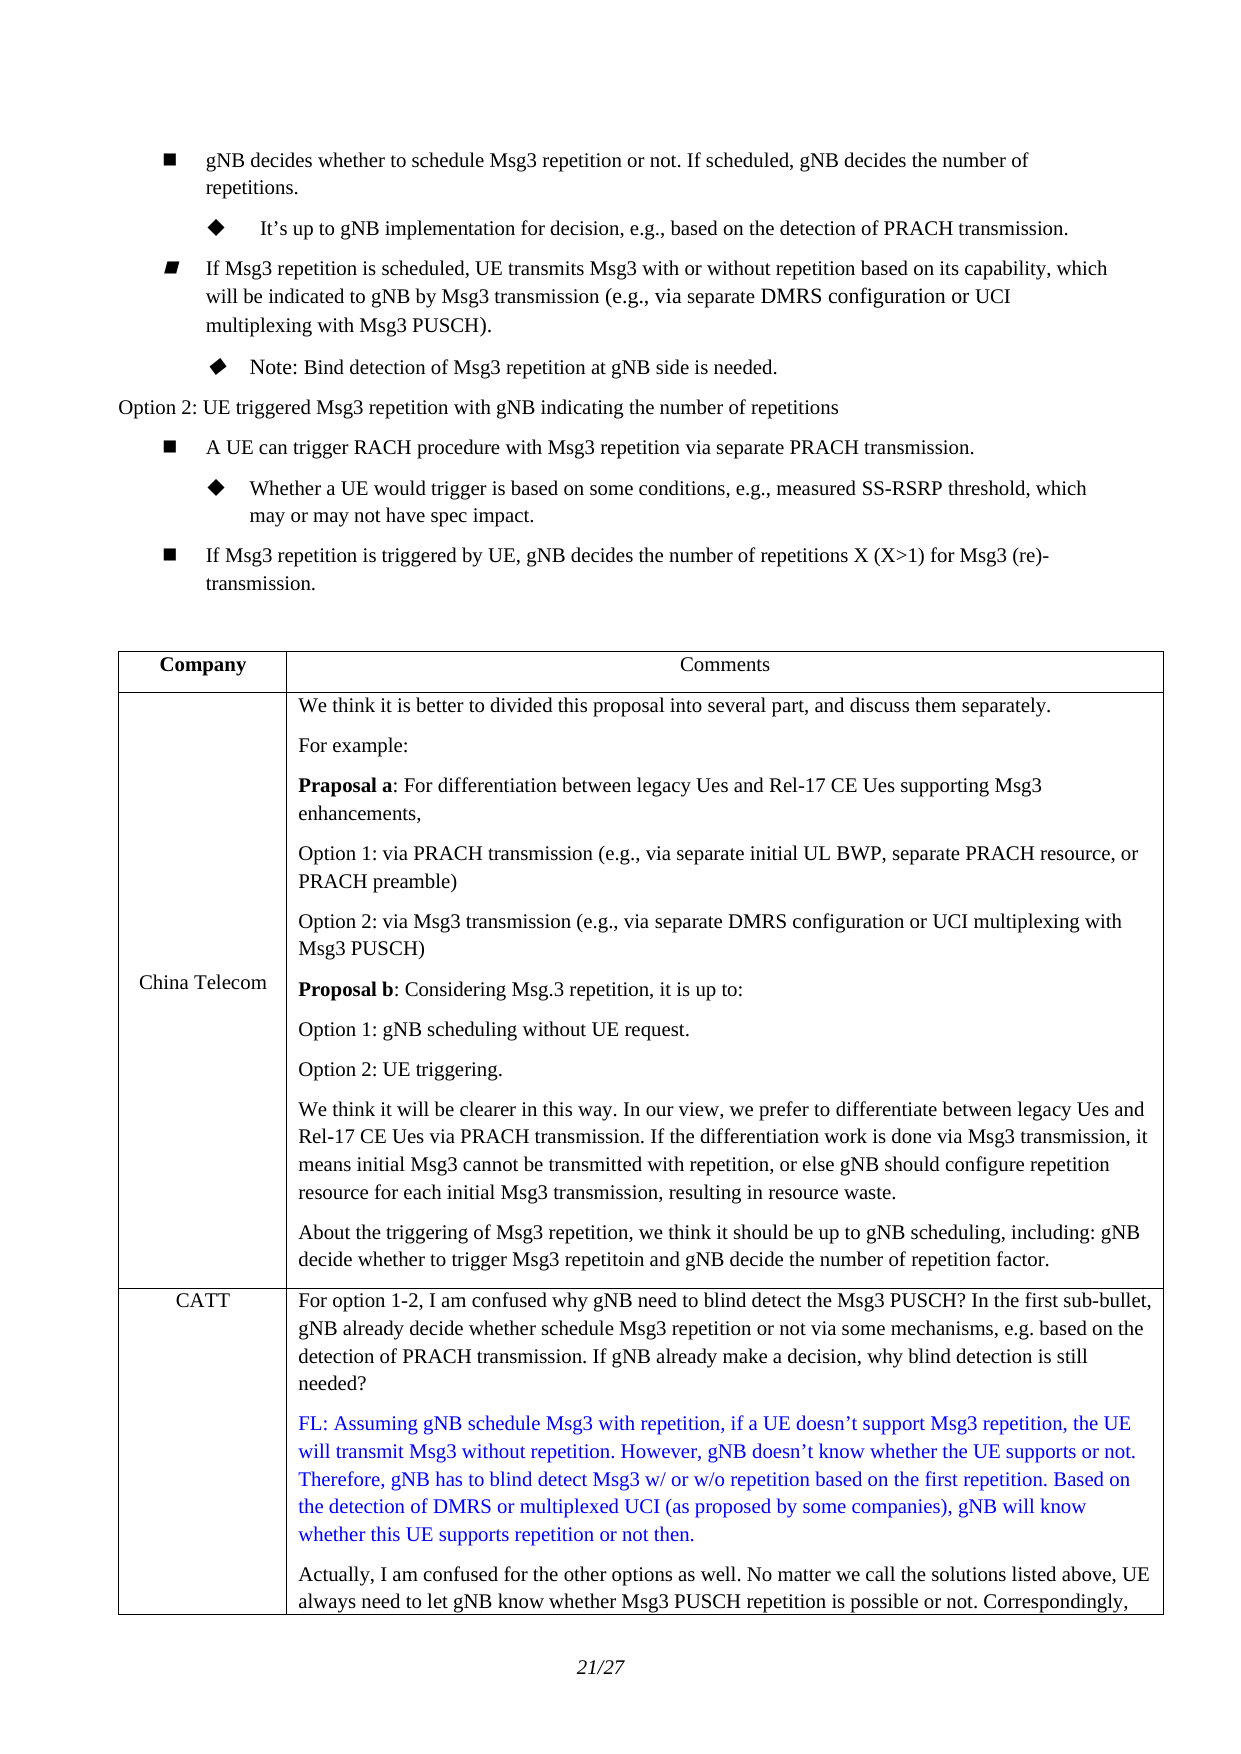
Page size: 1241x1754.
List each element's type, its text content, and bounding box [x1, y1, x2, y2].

table_cell We think it is better to divided this proposal into several part, and discuss them separately. For example: Praposal a: For differentiation between legacy Ues and Rel-17 CE Ues supporting Msg3 enhancements, Option 1: via PRACH transmission (e.g., via separate initial UL BWP, separate PRACH resource, or PRACH preamble) Option 2: via Msg3 transmission (e.g., via separate DMRS configuration or UCI multiplexing with Msg3 PUSCH) Proposal b: Considering Msg.3 repetition, it is up to: Option 1: gNB scheduling without UE request. Option 2: UE triggering. We think it will be clearer in this way. In our view, we prefer to differentiate between legacy Ues and Rel-17 CE Ues via PRACH transmission. If the differentiation work is done via Msg3 transmission, it means initial Msg3 cannot be transmitted with repetition, or else gNB should configure repetition resource for each initial Msg3 transmission, resulting in resource waste. About the triggering of Msg3 repetition, we think it should be up to gNB scheduling, including: gNB decide whether to trigger Msg3 repetitoin and gNB decide the number of repetition factor. [287, 693, 1163, 1287]
table_cell China Telecom [119, 693, 286, 1287]
table_header Comments [287, 652, 1163, 692]
list If Msg3 repetition is triggered by UE, gNB decides the number of repetitions X (X>1) for Msg3 (re)-transmission. [162, 543, 1122, 595]
list gNB decides whether to schedule Msg3 repetition or not. If scheduled, gNB decides the number of repetitions. [162, 148, 1122, 199]
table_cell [287, 1289, 1163, 1613]
table_cell CATT [119, 1289, 286, 1613]
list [206, 215, 1122, 239]
list A UE can trigger RACH procedure with Msg3 repetition via separate PRACH transmission. [162, 435, 1122, 459]
list If Msg3 repetition is scheduled, UE transmits Msg3 with or without repetition based on its capability, which will be indicated to gNB by Msg3 transmission (e.g., via separate DMRS configuration or UCI multiplexing with Msg3 PUSCH). [162, 256, 1122, 337]
table_header Company [119, 652, 286, 692]
list Option 2: UE triggered Msg3 repetition with gNB indicating the number of repetitions [118, 395, 1122, 419]
list Note: Bind detection of Msg3 repetition at gNB side is needed. [206, 354, 1122, 379]
list Whether a UE would trigger is based on some conditions, e.g., measured SS-RSRP threshold, which may or may not have spec impact. [206, 475, 1122, 527]
